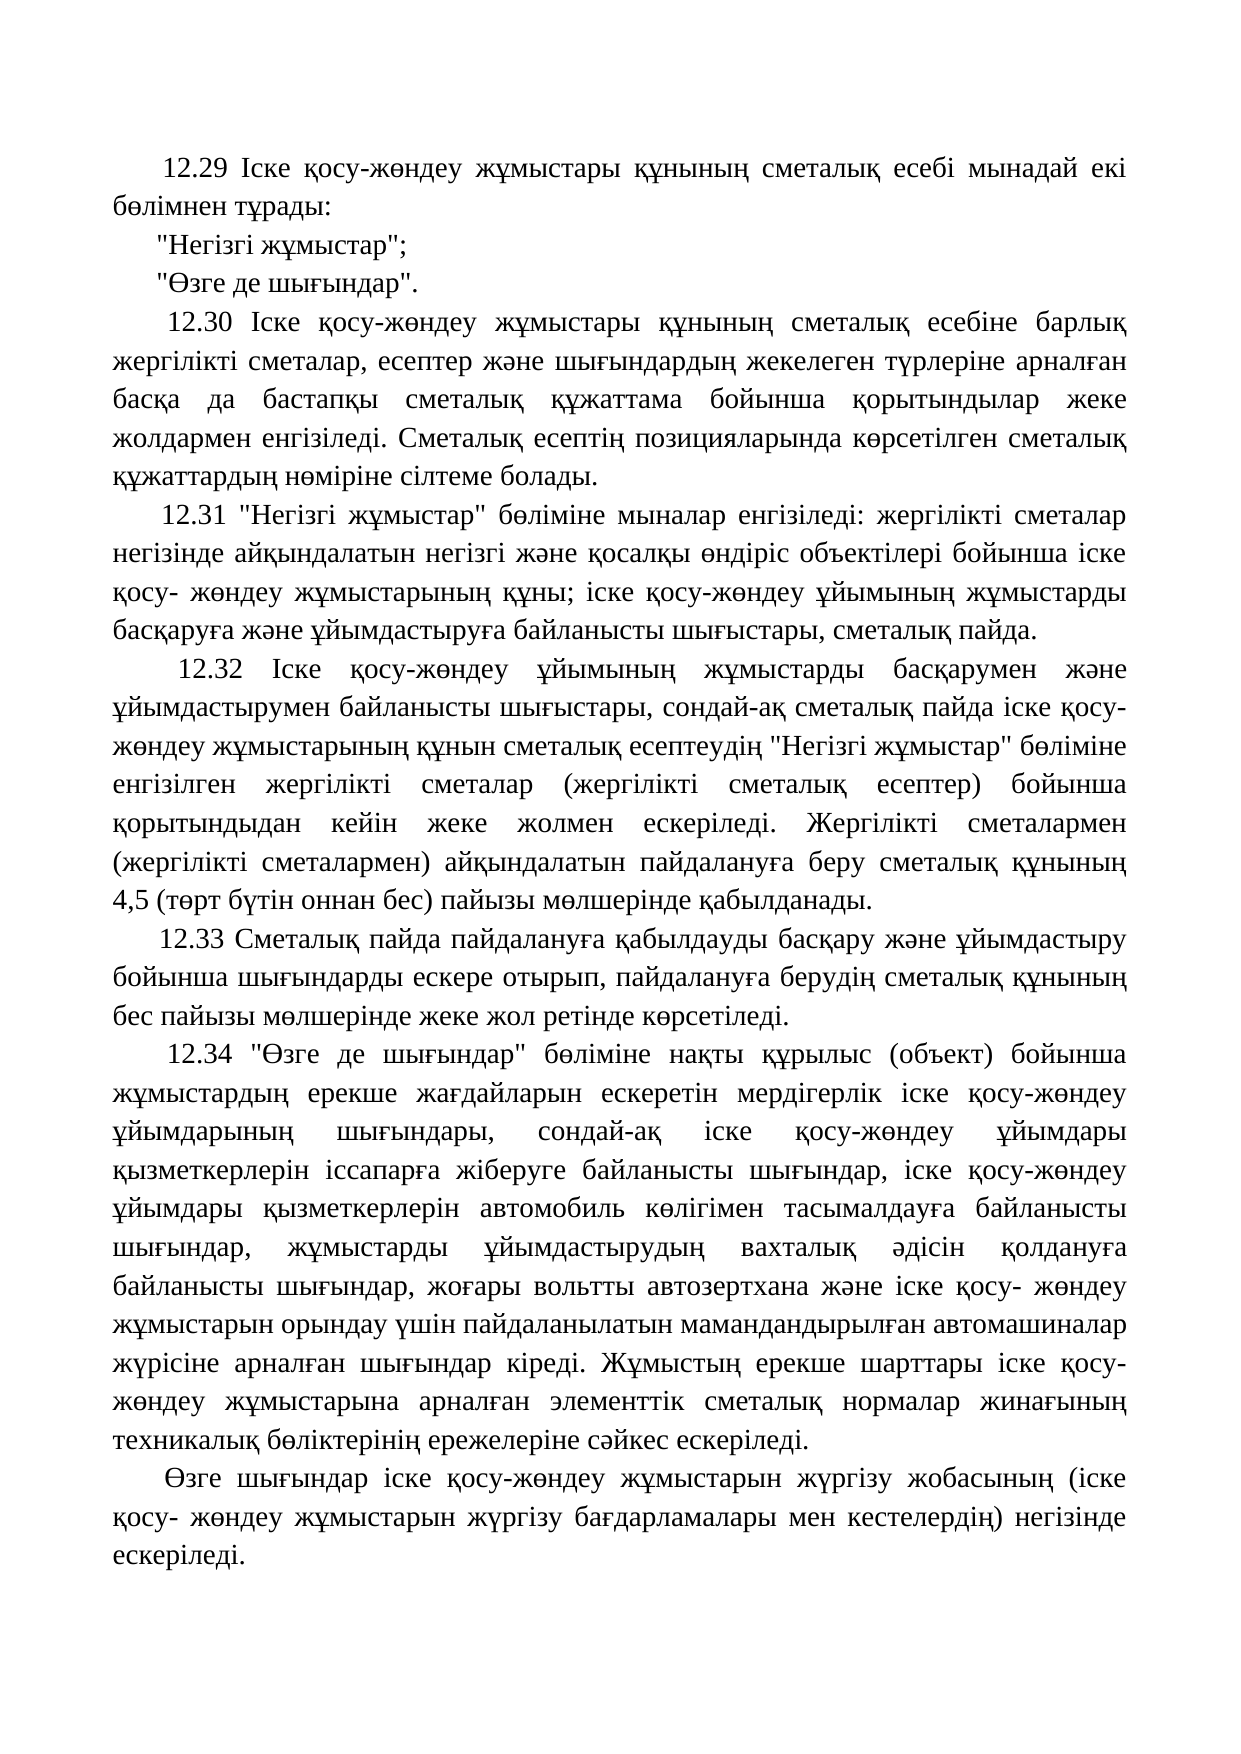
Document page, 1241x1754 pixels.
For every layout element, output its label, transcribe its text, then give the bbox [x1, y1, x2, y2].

text 12.33 Сметалық пайда пайдалануға қабылдауды басқару және ұйымдастыру бойынша шығындарды ескере отырып, пайдалануға берудің сметалық құнының бес пайызы мөлшерінде жеке жол ретінде көрсетіледі. [112, 921, 1128, 1031]
text 12.31 "Негізгі жұмыстар" бөліміне мыналар енгізіледі: жергілікті сметалар негізінде айқындалатын негізгі және қосалқы өндіріс объектілері бойынша іске қосу- жөндеу жұмыстарының құны; іске қосу-жөндеу ұйымының жұмыстарды басқаруға және ұйымдастыруға байланысты шығыстары, сметалық пайда. [112, 497, 1128, 646]
text 12.32 Іске қосу-жөндеу ұйымының жұмыстарды басқарумен және ұйымдастырумен байланысты шығыстары, сондай-ақ сметалық пайда іске қосу-жөндеу жұмыстарының құнын сметалық есептеудің "Негізгі жұмыстар" бөліміне енгізілген жергілікті сметалар (жергілікті сметалық есептер) бойынша қорытындыдан кейін жеке жолмен ескеріледі. Жергілікті сметалармен (жергілікті сметалармен) айқындалатын пайдалануға беру сметалық құнының 4,5 (төрт бүтін оннан бес) пайызы мөлшерінде қабылданады. [112, 651, 1128, 916]
text 12.29 Іске қосу-жөндеу жұмыстары құнының сметалық есебі мынадай екі бөлімнен тұрады: [112, 150, 1128, 222]
text 12.30 Іске қосу-жөндеу жұмыстары құнының сметалық есебіне барлық жергілікті сметалар, есептер және шығындардың жекелеген түрлеріне арналған басқа да бастапқы сметалық құжаттама бойынша қорытындылар жеке жолдармен енгізіледі. Сметалық есептің позицияларында көрсетілген сметалық құжаттардың нөміріне сілтеме болады. [112, 304, 1128, 492]
text Өзге шығындар іске қосу-жөндеу жұмыстарын жүргізу жобасының (іске қосу- жөндеу жұмыстарын жүргізу бағдарламалары мен кестелердің) негізінде ескеріледі. [112, 1460, 1128, 1571]
text "Өзге де шығындар". [112, 266, 1128, 299]
text 12.34 "Өзге де шығындар" бөліміне нақты құрылыс (объект) бойынша жұмыстардың ерекше жағдайларын ескеретін мердігерлік іске қосу-жөндеу ұйымдарының шығындары, сондай-ақ іске қосу-жөндеу ұйымдары қызметкерлерін іссапарға жіберуге байланысты шығындар, іске қосу-жөндеу ұйымдары қызметкерлерін автомобиль көлігімен тасымалдауға байланысты шығындар, жұмыстарды ұйымдастырудың вахталық әдісін қолдануға байланысты шығындар, жоғары вольтты автозертхана және іске қосу- жөндеу жұмыстарын орындау үшін пайдаланылатын мамандандырылған автомашиналар жүрісіне арналған шығындар кіреді. Жұмыстың ерекше шарттары іске қосу-жөндеу жұмыстарына арналған элементтік сметалық нормалар жинағының техникалық бөліктерінің ережелеріне сәйкес ескеріледі. [112, 1036, 1128, 1455]
text "Негізгі жұмыстар"; [112, 227, 1128, 261]
